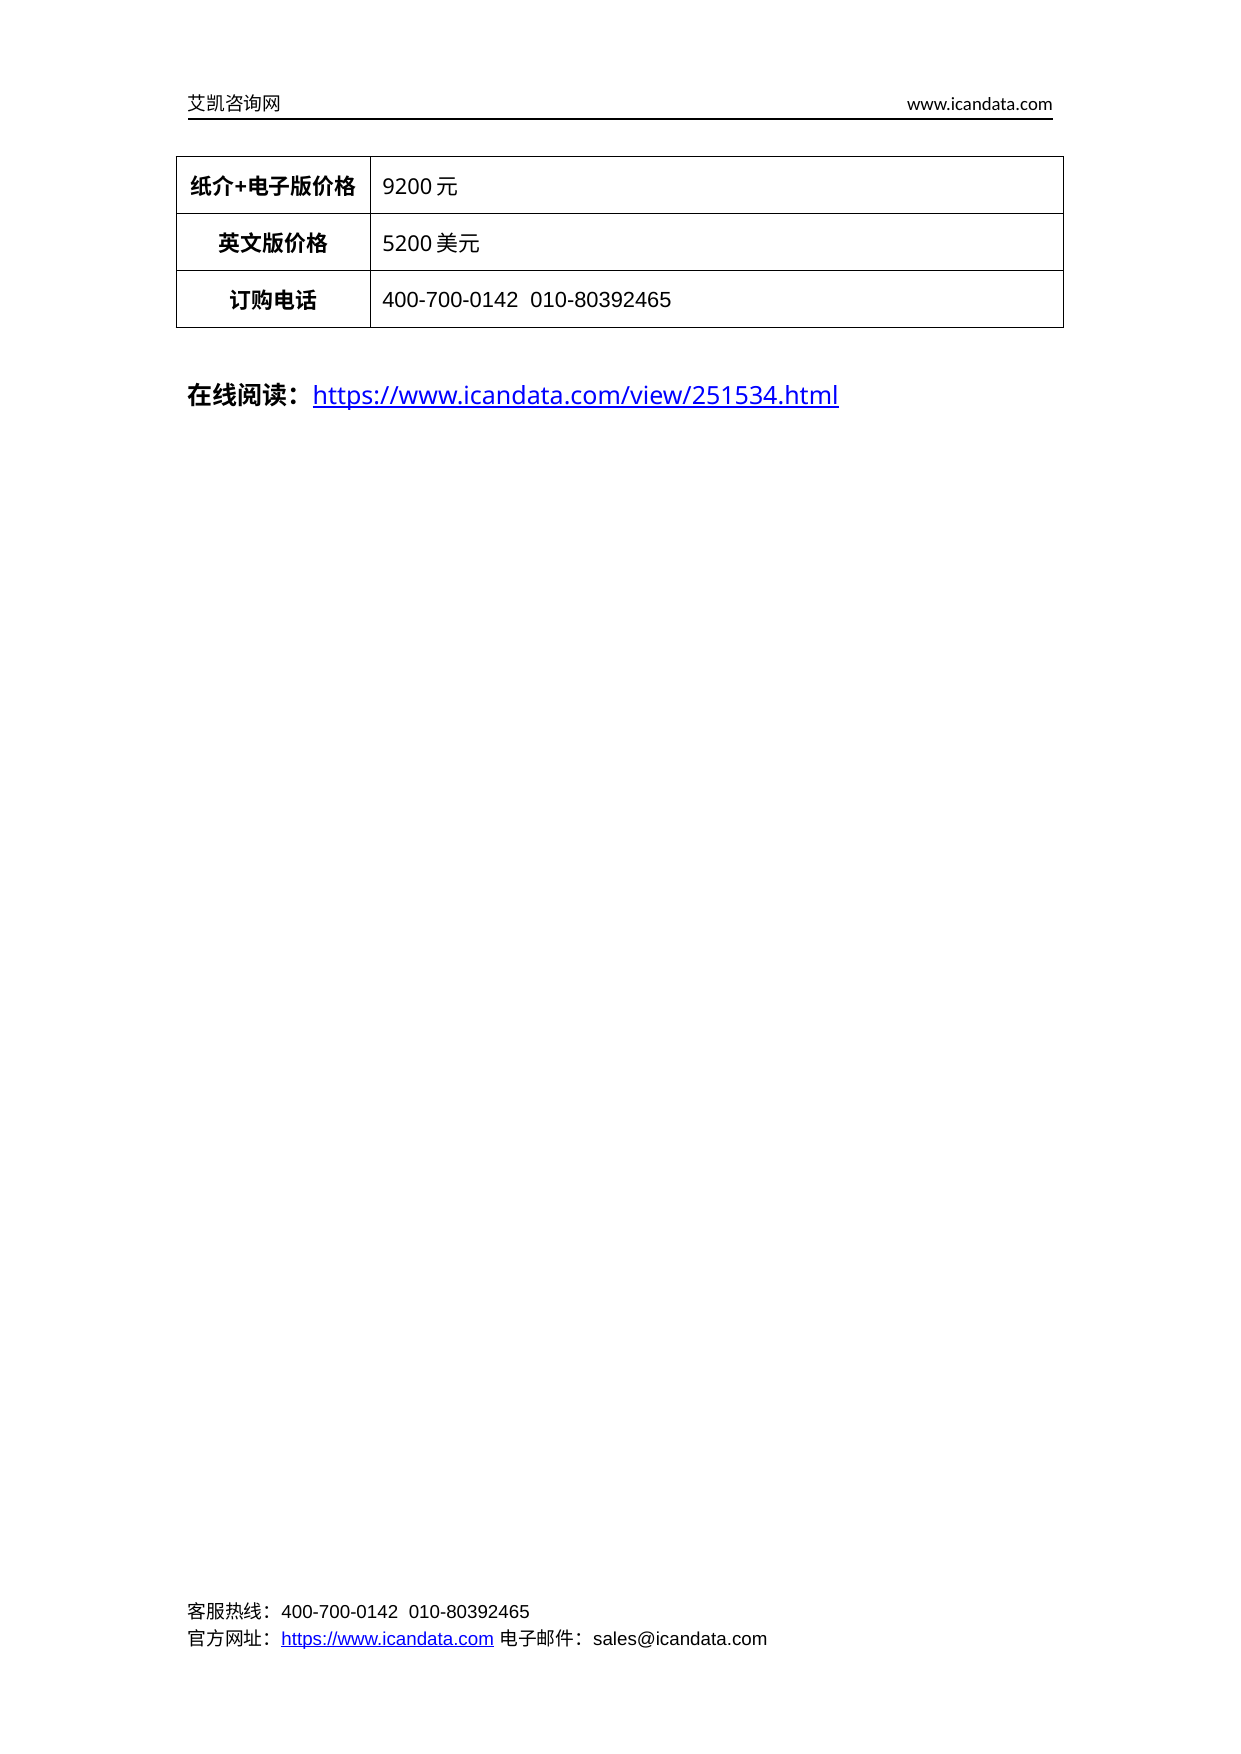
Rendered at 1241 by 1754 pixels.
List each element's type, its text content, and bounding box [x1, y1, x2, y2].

text 在线阅读：https://www.icandata.com/view/251534.html [187, 361, 1053, 426]
table_cell 英文版价格 [177, 214, 370, 270]
table_cell 纸介+电子版价格 [177, 157, 370, 213]
table_cell 订购电话 [177, 271, 370, 327]
table_cell 5200美元 [371, 214, 1063, 270]
table_cell 9200元 [371, 157, 1063, 213]
table_cell 400-700-0142 010-80392465 [371, 271, 1063, 327]
